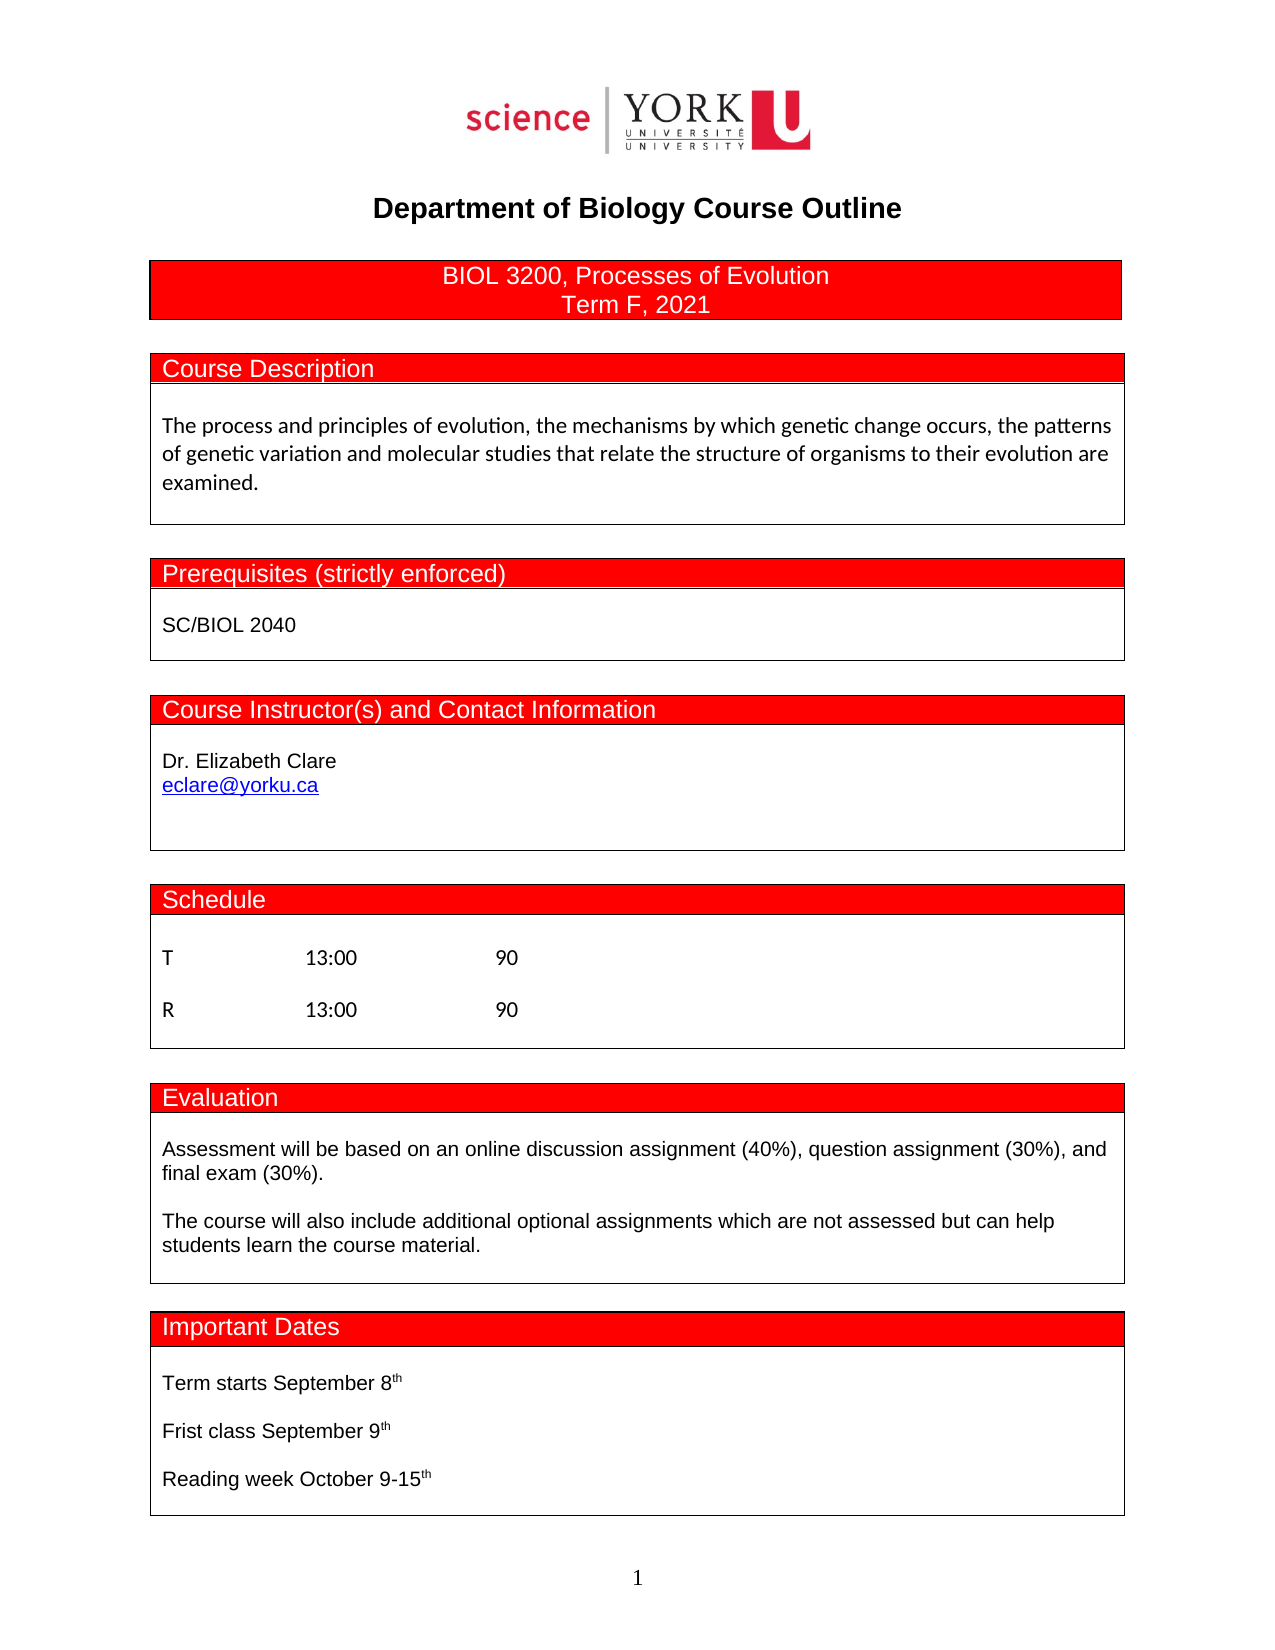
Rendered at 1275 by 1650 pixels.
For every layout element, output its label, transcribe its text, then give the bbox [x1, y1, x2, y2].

table_cell Assessment will be based on an online discussion assignment (40%), question assignment (30%), and final exam (30%). The course will also include additional optional assignments which are not assessed but can help students learn the course material. [151, 1113, 1124, 1283]
text Department of Biology Course Outline [150, 191, 1125, 225]
table_header Course Instructor(s) and Contact Information [151, 696, 1124, 724]
table_cell SC/BIOL 2040 [151, 589, 1124, 660]
table_header Important Dates [151, 1313, 1124, 1346]
table_header Evaluation [151, 1084, 1124, 1112]
table_header Prerequisites (strictly enforced) [151, 559, 1124, 587]
table_header Course Description [151, 354, 1124, 382]
table_cell [151, 915, 1124, 1048]
table_cell The process and principles of evolution, the mechanisms by which genetic change occurs, the patterns of genetic variation and molecular studies that relate the structure of organisms to their evolution are examined. [151, 384, 1124, 524]
table_header BIOL 3200, Processes of Evolution Term F, 2021 [151, 261, 1121, 319]
table_cell Dr. Elizabeth Clare eclare@yorku.ca [151, 725, 1124, 850]
table_header Schedule [151, 885, 1124, 914]
picture [453, 73, 823, 167]
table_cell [151, 1347, 1124, 1515]
